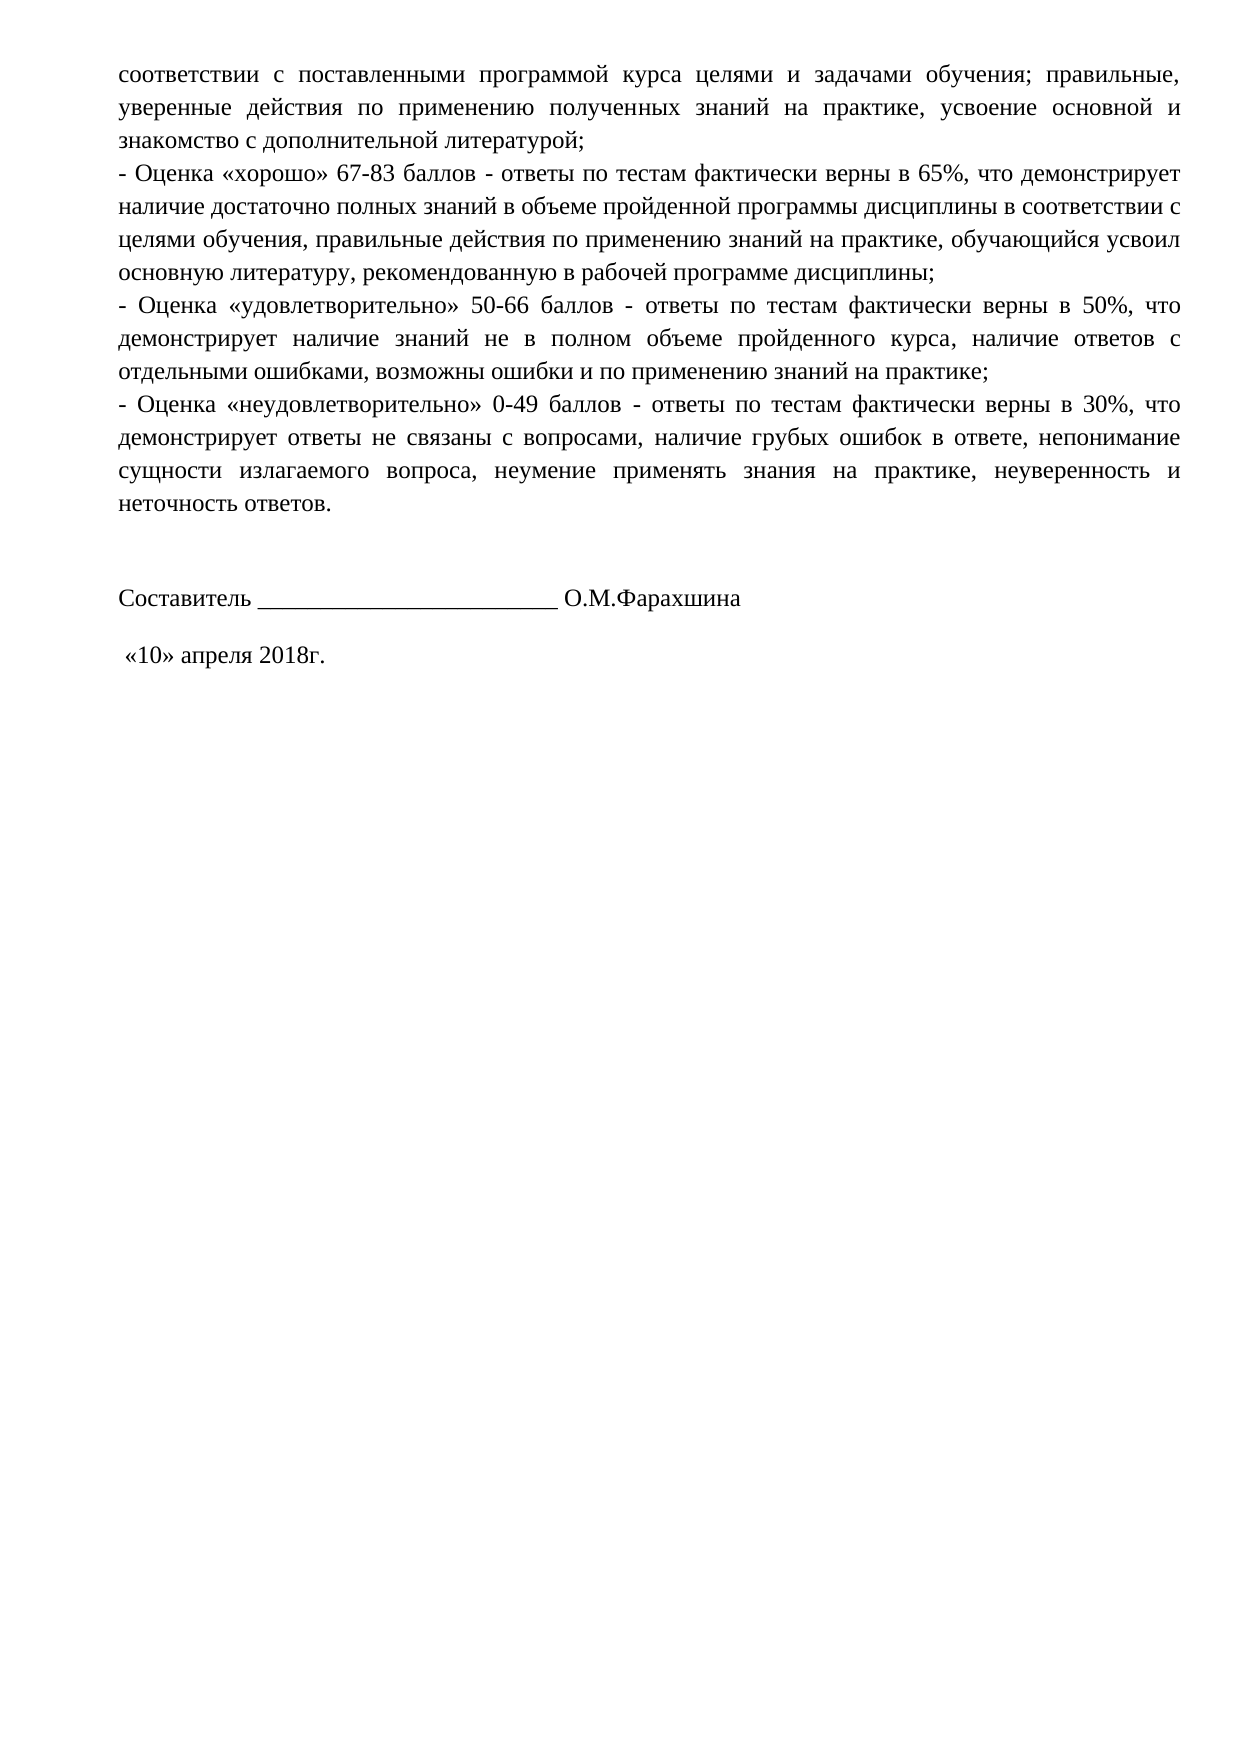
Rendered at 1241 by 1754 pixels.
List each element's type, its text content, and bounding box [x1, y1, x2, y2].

text - Оценка «неудовлетворительно» 0-49 баллов - ответы по тестам фактически верны в 30%, что демонстрирует ответы не связаны с вопросами, наличие грубых ошибок в ответе, непонимание сущности излагаемого вопроса, неумение применять знания на практике, неуверенность и неточность ответов. [118, 389, 1181, 517]
text «10» апреля 2018г. [118, 641, 1181, 669]
text - Оценка «хорошо» 67-83 баллов - ответы по тестам фактически верны в 65%, что демонстрирует наличие достаточно полных знаний в объеме пройденной программы дисциплины в соответствии с целями обучения, правильные действия по применению знаний на практике, обучающийся усвоил основную литературу, рекомендованную в рабочей программе дисциплины; [118, 158, 1181, 286]
text - Оценка «удовлетворительно» 50-66 баллов - ответы по тестам фактически верны в 50%, что демонстрирует наличие знаний не в полном объеме пройденного курса, наличие ответов с отдельными ошибками, возможны ошибки и по применению знаний на практике; [118, 290, 1181, 385]
text Составитель ________________________ О.М.Фарахшина [118, 583, 1181, 612]
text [118, 59, 1181, 154]
